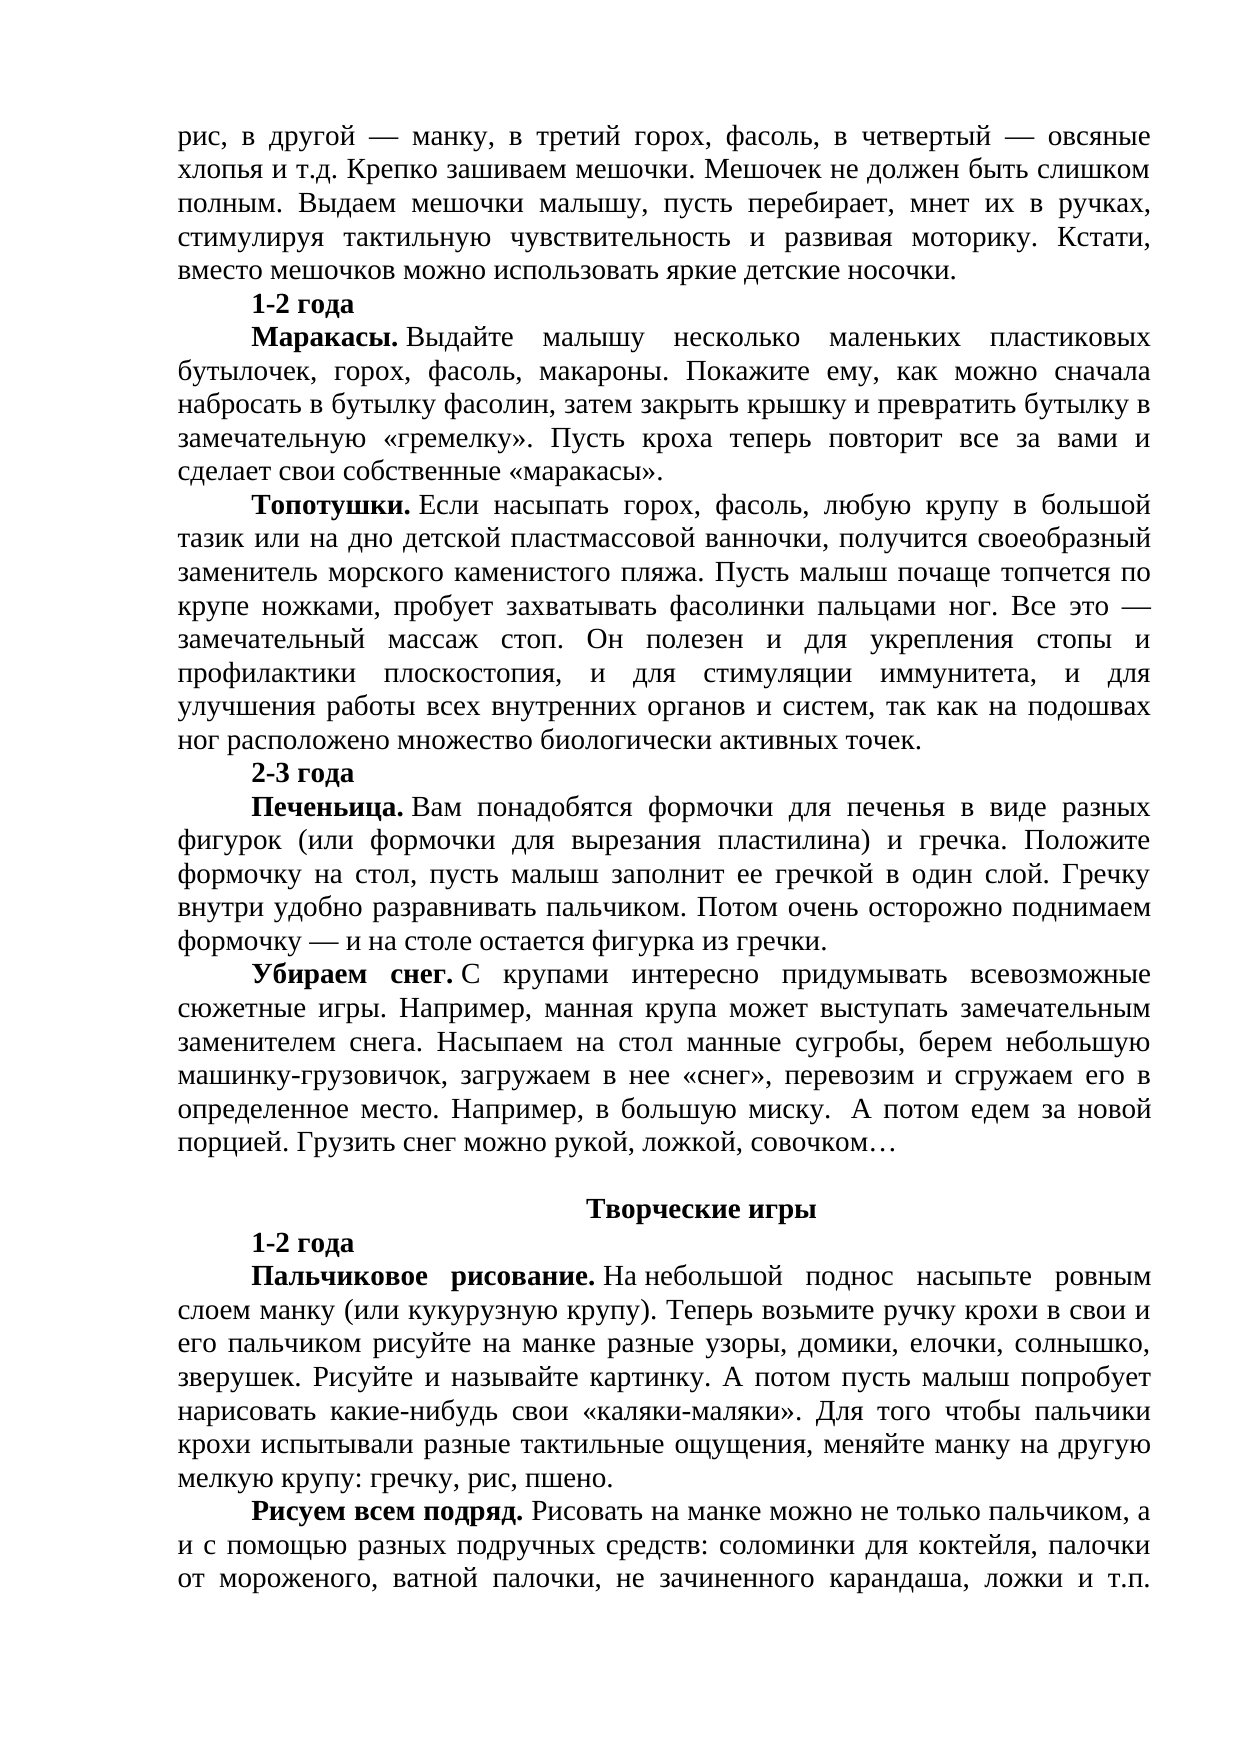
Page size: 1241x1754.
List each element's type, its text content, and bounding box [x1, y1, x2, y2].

text Убираем снег. С крупами интересно придумывать всевозможные сюжетные игры. Например, манная крупа может выступать замечательным заменителем снега. Насыпаем на стол манные сугробы, берем небольшую машинку-грузовичок, загружаем в нее «снег», перевозим и сгружаем его в определенное место. Например, в большую миску. А потом едем за новой порцией. Грузить снег можно рукой, ложкой, совочком… [177, 957, 1152, 1158]
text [177, 118, 1152, 286]
text 1-2 года [177, 1225, 1152, 1258]
text 2-3 года [177, 755, 1152, 789]
text Маракасы. Выдайте малышу несколько маленьких пластиковых бутылочек, горох, фасоль, макароны. Покажите ему, как можно сначала набросать в бутылку фасолин, затем закрыть крышку и превратить бутылку в замечательную «гремелку». Пусть кроха теперь повторит все за вами и сделает свои собственные «маракасы». [177, 319, 1152, 487]
text Печеньица. Вам понадобятся формочки для печенья в виде разных фигурок (или формочки для вырезания пластилина) и гречка. Положите формочку на стол, пусть малыш заполнит ее гречкой в один слой. Гречку внутри удобно разравнивать пальчиком. Потом очень осторожно поднимаем формочку — и на столе остается фигурка из гречки. [177, 789, 1152, 957]
text Топотушки. Если насыпать горох, фасоль, любую крупу в большой тазик или на дно детской пластмассовой ванночки, получится своеобразный заменитель морского каменистого пляжа. Пусть малыш почаще топчется по крупе ножками, пробует захватывать фасолинки пальцами ног. Все это — замечательный массаж стоп. Он полезен и для укрепления стопы и профилактики плоскостопия, и для стимуляции иммунитета, и для улучшения работы всех внутренних органов и систем, так как на подошвах ног расположено множество биологически активных точек. [177, 487, 1152, 755]
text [177, 1493, 1152, 1594]
text 1-2 года [177, 286, 1152, 319]
text Творческие игры [177, 1191, 1152, 1225]
text Пальчиковое рисование. На небольшой поднос насыпьте ровным слоем манку (или кукурузную крупу). Теперь возьмите ручку крохи в свои и его пальчиком рисуйте на манке разные узоры, домики, елочки, солнышко, зверушек. Рисуйте и называйте картинку. А потом пусть малыш попробует нарисовать какие-нибудь свои «каляки-маляки». Для того чтобы пальчики крохи испытывали разные тактильные ощущения, меняйте манку на другую мелкую крупу: гречку, рис, пшено. [177, 1258, 1152, 1493]
